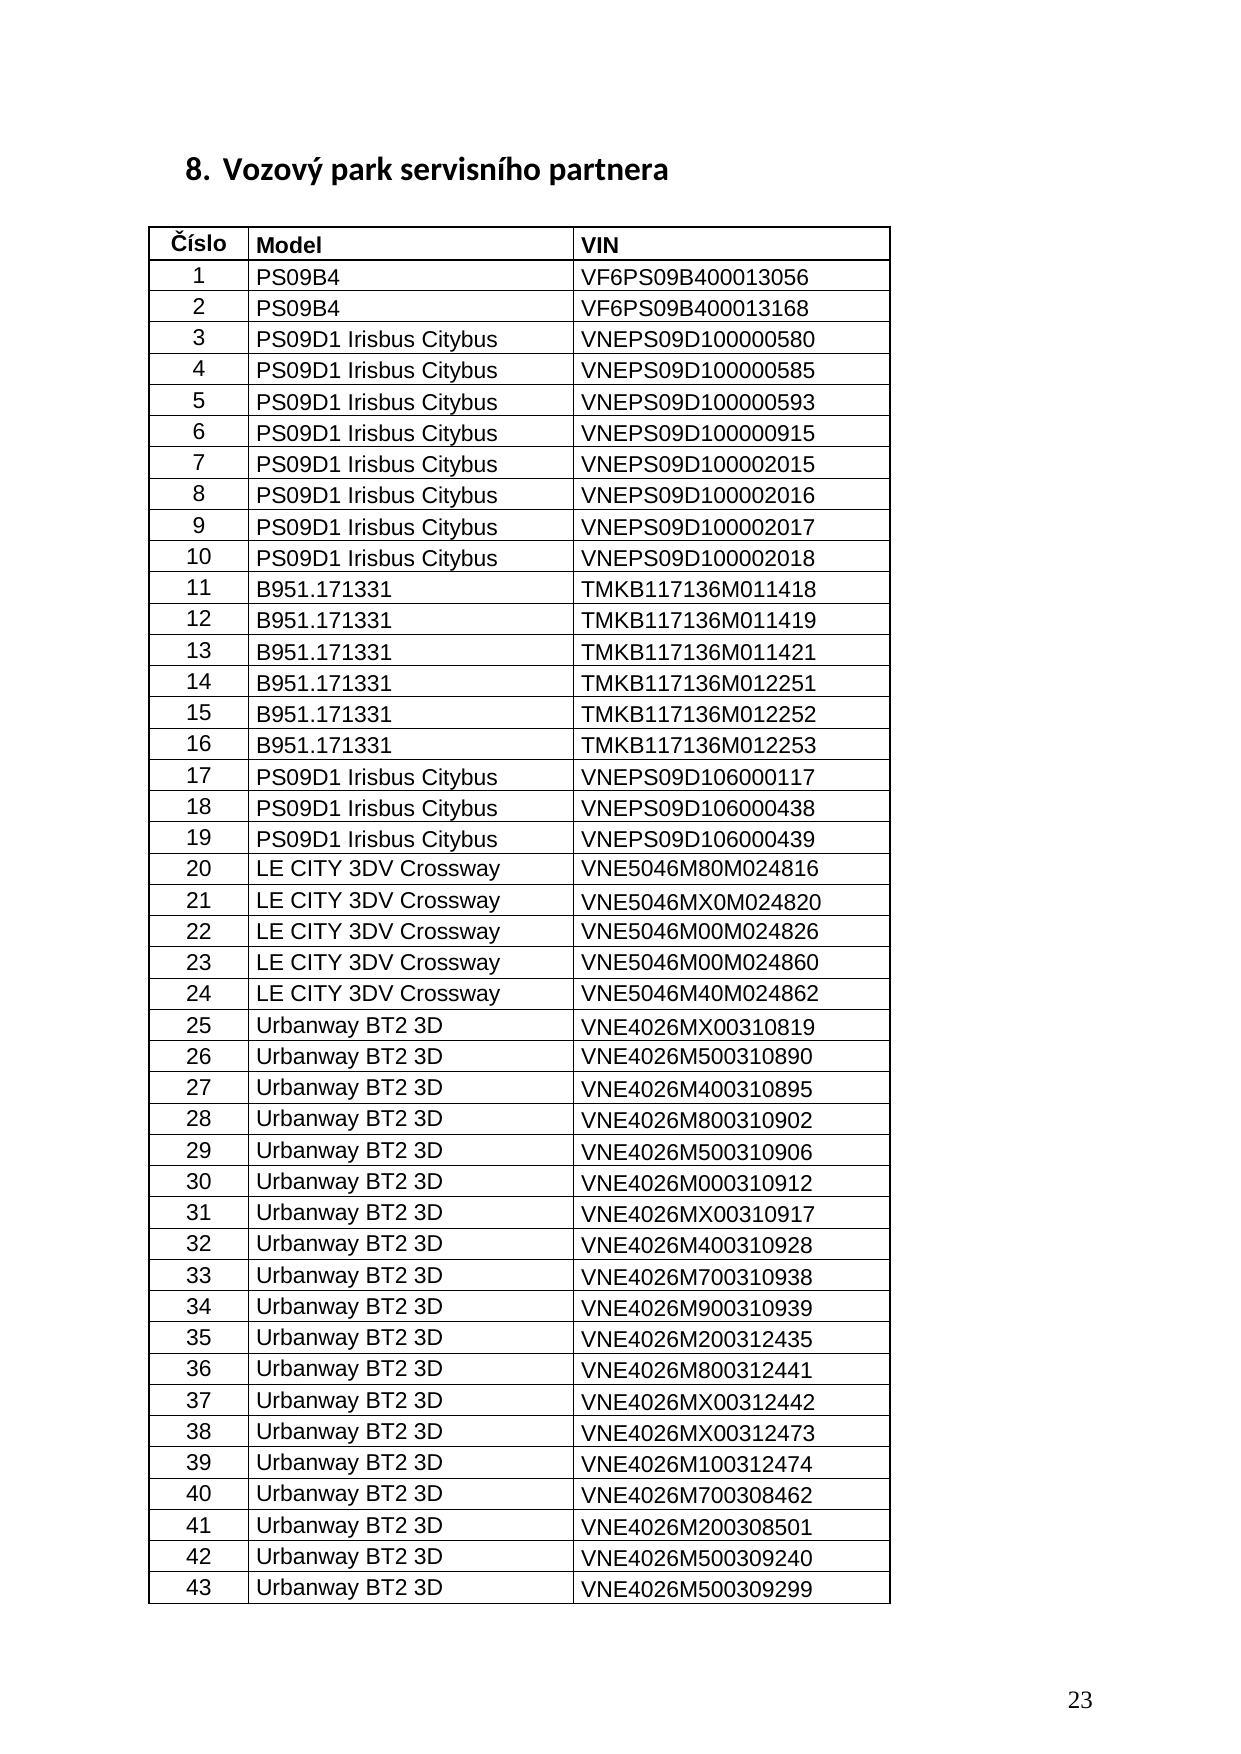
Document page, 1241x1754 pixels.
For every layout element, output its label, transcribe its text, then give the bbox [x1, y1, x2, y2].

table_cell 22 [150, 916, 248, 946]
table_cell B951.171331 [249, 572, 573, 602]
table_cell VNE4026M200312435 [574, 1322, 889, 1352]
table_cell VNEPS09D100002017 [574, 510, 889, 540]
table_cell LE CITY 3DV Crossway [249, 916, 573, 946]
table_cell 38 [150, 1416, 248, 1446]
table_cell B951.171331 [249, 697, 573, 727]
table_cell VNEPS09D106000438 [574, 791, 889, 821]
table_cell VNEPS09D100002016 [574, 479, 889, 509]
table_cell VNE5046M40M024862 [574, 979, 889, 1009]
table_cell TMKB117136M012252 [574, 697, 889, 727]
table_cell PS09D1 Irisbus Citybus [249, 322, 573, 352]
table_cell 8 [150, 479, 248, 509]
table_cell VNE4026M800312441 [574, 1354, 889, 1384]
table_cell 33 [150, 1260, 248, 1290]
table_cell 18 [150, 791, 248, 821]
table_cell 42 [150, 1541, 248, 1571]
table_cell 28 [150, 1104, 248, 1134]
table_cell Urbanway BT2 3D [249, 1197, 573, 1227]
table_cell Urbanway BT2 3D [249, 1354, 573, 1384]
table_cell 4 [150, 354, 248, 384]
table_cell VNE4026MX00312442 [574, 1385, 889, 1415]
table_cell 13 [150, 635, 248, 665]
table_cell VNE5046M00M024826 [574, 916, 889, 946]
table_cell Urbanway BT2 3D [249, 1229, 573, 1259]
table_cell 27 [150, 1072, 248, 1102]
table_cell Urbanway BT2 3D [249, 1072, 573, 1102]
table_cell VF6PS09B400013168 [574, 291, 889, 321]
table_cell VNE5046M00M024860 [574, 947, 889, 977]
table_cell 36 [150, 1354, 248, 1384]
table_cell Urbanway BT2 3D [249, 1166, 573, 1196]
table_cell 10 [150, 541, 248, 571]
table_cell 1 [150, 261, 248, 290]
table_cell 26 [150, 1041, 248, 1071]
table_cell VNE4026M500309240 [574, 1541, 889, 1571]
table_cell VNEPS09D100000580 [574, 322, 889, 352]
table_cell 7 [150, 447, 248, 477]
table_cell 43 [150, 1572, 248, 1602]
table_cell 23 [150, 947, 248, 977]
table_cell Urbanway BT2 3D [249, 1385, 573, 1415]
table_cell 29 [150, 1135, 248, 1165]
table_cell LE CITY 3DV Crossway [249, 854, 573, 884]
table_cell VNE4026MX00310917 [574, 1197, 889, 1227]
subtitle Vozový park servisního partnera [185, 148, 1093, 188]
table_cell 21 [150, 885, 248, 915]
table_cell Urbanway BT2 3D [249, 1541, 573, 1571]
table_cell 34 [150, 1291, 248, 1321]
table_header VIN [574, 228, 889, 259]
table_cell VNEPS09D100002015 [574, 447, 889, 477]
table_cell VNE5046M80M024816 [574, 854, 889, 884]
table_cell VNE4026M100312474 [574, 1447, 889, 1477]
table_cell 12 [150, 604, 248, 634]
table_cell TMKB117136M012251 [574, 666, 889, 696]
table_cell 20 [150, 854, 248, 884]
table_cell PS09D1 Irisbus Citybus [249, 354, 573, 384]
table_cell 24 [150, 979, 248, 1009]
table_cell Urbanway BT2 3D [249, 1416, 573, 1446]
table_cell VNE4026M400310895 [574, 1072, 889, 1102]
table_cell VNEPS09D100000585 [574, 354, 889, 384]
table_cell PS09D1 Irisbus Citybus [249, 541, 573, 571]
table_cell Urbanway BT2 3D [249, 1510, 573, 1540]
table_cell 19 [150, 822, 248, 852]
table_cell TMKB117136M011418 [574, 572, 889, 602]
table_cell PS09D1 Irisbus Citybus [249, 447, 573, 477]
table_cell 9 [150, 510, 248, 540]
table_cell 39 [150, 1447, 248, 1477]
table_cell TMKB117136M012253 [574, 729, 889, 759]
table_cell VNE4026MX00310819 [574, 1010, 889, 1040]
table_cell VNE4026M000310912 [574, 1166, 889, 1196]
table_cell Urbanway BT2 3D [249, 1041, 573, 1071]
table_cell VNE4026M500309299 [574, 1572, 889, 1602]
table_cell 14 [150, 666, 248, 696]
table_cell Urbanway BT2 3D [249, 1010, 573, 1040]
table_cell PS09B4 [249, 261, 573, 290]
table_cell VNEPS09D100000915 [574, 416, 889, 446]
table_cell VNE4026M500310906 [574, 1135, 889, 1165]
table_cell PS09D1 Irisbus Citybus [249, 416, 573, 446]
table_cell LE CITY 3DV Crossway [249, 979, 573, 1009]
table_cell 40 [150, 1479, 248, 1509]
table_cell PS09D1 Irisbus Citybus [249, 791, 573, 821]
table_cell PS09D1 Irisbus Citybus [249, 510, 573, 540]
table_cell PS09D1 Irisbus Citybus [249, 479, 573, 509]
table_cell 15 [150, 697, 248, 727]
table_cell Urbanway BT2 3D [249, 1322, 573, 1352]
table_cell VNEPS09D100000593 [574, 385, 889, 415]
table_cell PS09D1 Irisbus Citybus [249, 822, 573, 852]
table_cell Urbanway BT2 3D [249, 1572, 573, 1602]
table_cell Urbanway BT2 3D [249, 1447, 573, 1477]
table_cell 35 [150, 1322, 248, 1352]
table_cell VNE5046MX0M024820 [574, 885, 889, 915]
table_cell 17 [150, 760, 248, 790]
table_cell B951.171331 [249, 635, 573, 665]
table_cell VNE4026M700310938 [574, 1260, 889, 1290]
table_cell 5 [150, 385, 248, 415]
table_cell Urbanway BT2 3D [249, 1135, 573, 1165]
table_cell 3 [150, 322, 248, 352]
table_cell 25 [150, 1010, 248, 1040]
table_cell 31 [150, 1197, 248, 1227]
table_header Model [249, 228, 573, 259]
table_cell VNE4026M700308462 [574, 1479, 889, 1509]
table_cell LE CITY 3DV Crossway [249, 885, 573, 915]
table_cell 32 [150, 1229, 248, 1259]
table_header Číslo [150, 228, 248, 259]
table_cell PS09D1 Irisbus Citybus [249, 760, 573, 790]
table_cell VNE4026M200308501 [574, 1510, 889, 1540]
table_cell 16 [150, 729, 248, 759]
table_cell Urbanway BT2 3D [249, 1260, 573, 1290]
table_cell 6 [150, 416, 248, 446]
table_cell Urbanway BT2 3D [249, 1479, 573, 1509]
table_cell VNE4026M900310939 [574, 1291, 889, 1321]
table_cell TMKB117136M011419 [574, 604, 889, 634]
table_cell PS09D1 Irisbus Citybus [249, 385, 573, 415]
table_cell VF6PS09B400013056 [574, 261, 889, 290]
table_cell VNE4026M800310902 [574, 1104, 889, 1134]
table_cell PS09B4 [249, 291, 573, 321]
table_cell VNE4026M500310890 [574, 1041, 889, 1071]
table_cell 41 [150, 1510, 248, 1540]
table_cell VNEPS09D100002018 [574, 541, 889, 571]
table_cell LE CITY 3DV Crossway [249, 947, 573, 977]
table_cell Urbanway BT2 3D [249, 1104, 573, 1134]
table_cell Urbanway BT2 3D [249, 1291, 573, 1321]
table_cell B951.171331 [249, 666, 573, 696]
table_cell VNEPS09D106000117 [574, 760, 889, 790]
table_cell 11 [150, 572, 248, 602]
table_cell VNE4026M400310928 [574, 1229, 889, 1259]
table_cell 37 [150, 1385, 248, 1415]
table_cell VNE4026MX00312473 [574, 1416, 889, 1446]
table_cell VNEPS09D106000439 [574, 822, 889, 852]
table_cell 30 [150, 1166, 248, 1196]
table_cell B951.171331 [249, 729, 573, 759]
table_cell B951.171331 [249, 604, 573, 634]
table_cell 2 [150, 291, 248, 321]
table_cell TMKB117136M011421 [574, 635, 889, 665]
